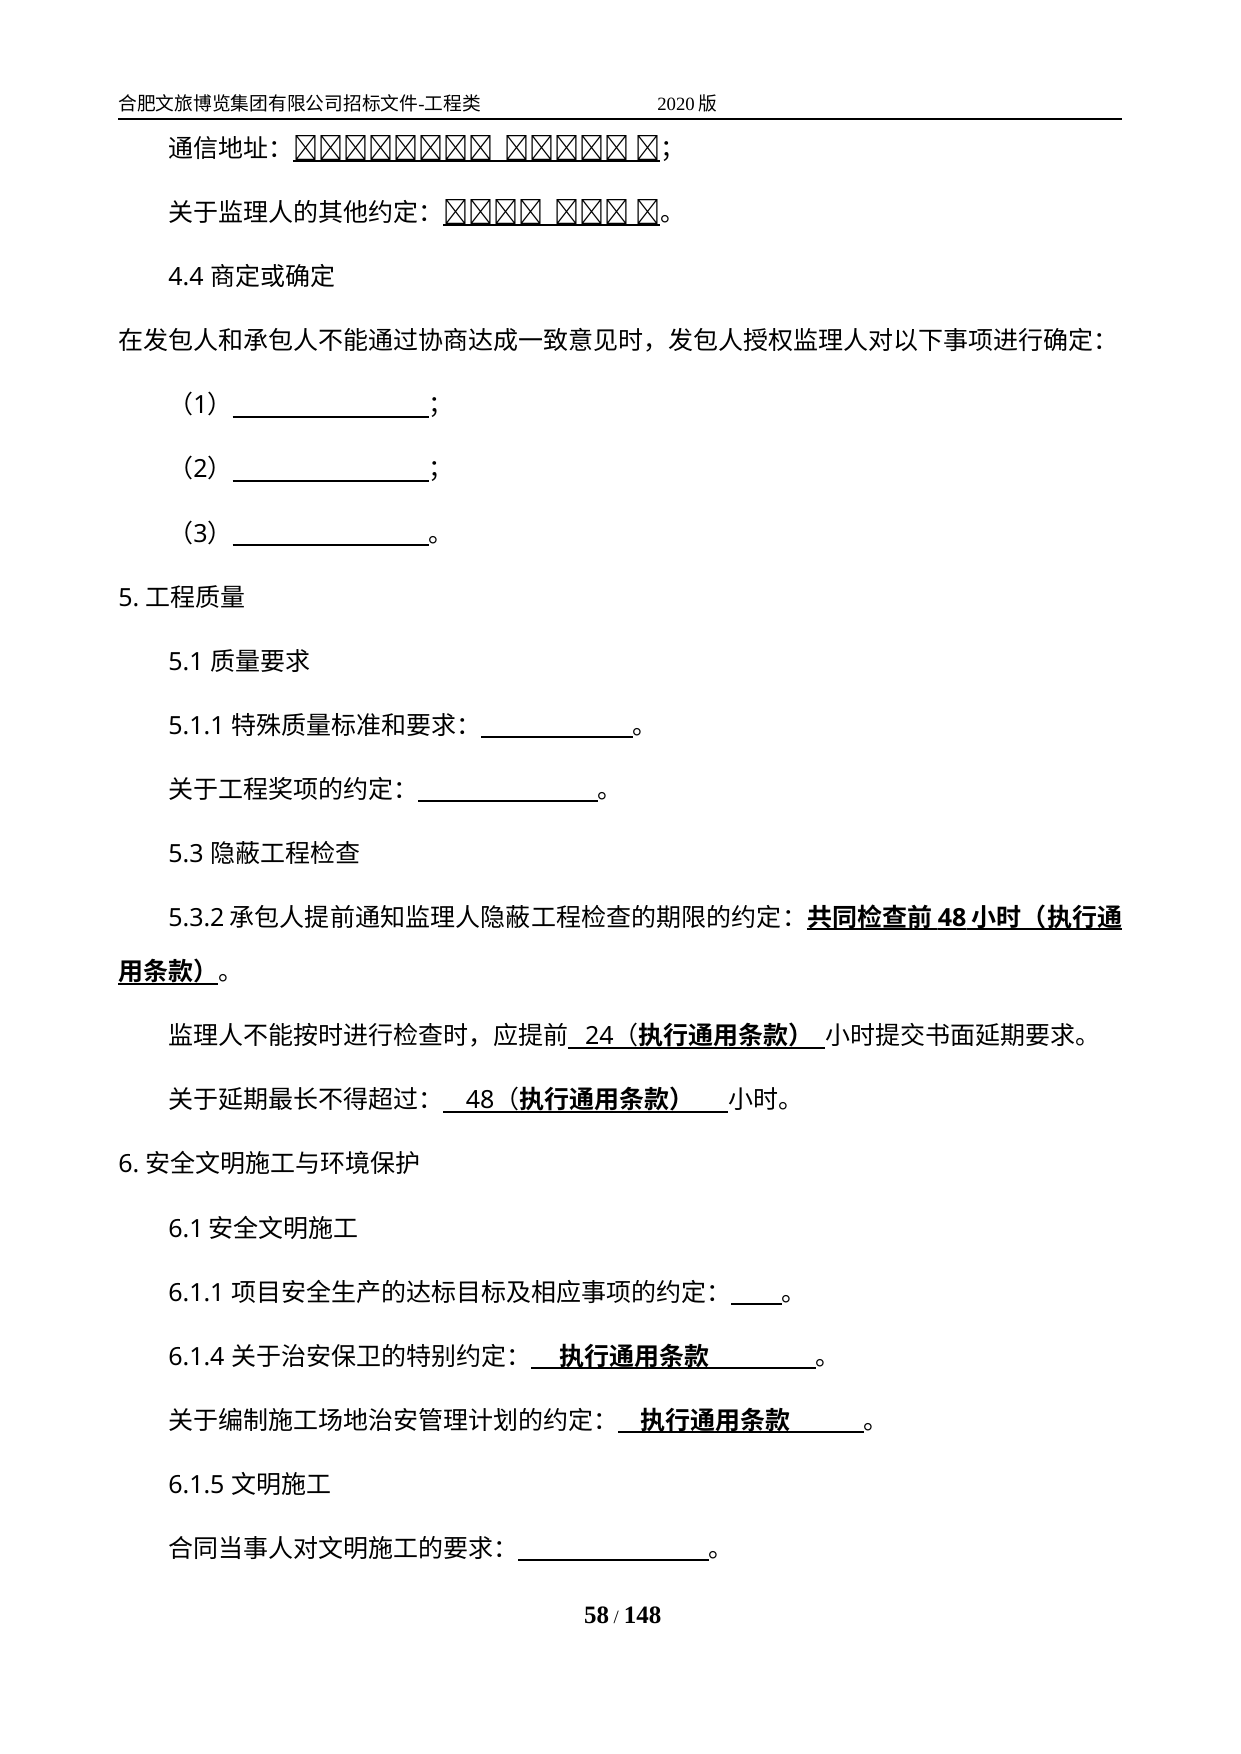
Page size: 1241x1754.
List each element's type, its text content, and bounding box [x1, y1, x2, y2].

text （1） ； [118, 385, 1122, 421]
text 关于监理人的其他约定：  。 [118, 193, 1122, 229]
text 5.3.2承包人提前通知监理人隐蔽工程检查的期限的约定：共同检查前48小时（执行通用条款）。 [118, 897, 1122, 988]
text 关于工程奖项的约定： 。 [118, 769, 1122, 806]
text 4.4 商定或确定 [118, 257, 1122, 293]
text 6.1.1 项目安全生产的达标目标及相应事项的约定： 。 [118, 1272, 1122, 1308]
text 在发包人和承包人不能通过协商达成一致意见时，发包人授权监理人对以下事项进行确定： [118, 321, 1122, 357]
text 6.1.5 文明施工 [118, 1464, 1122, 1501]
text 监理人不能按时进行检查时，应提前 24（执行通用条款） 小时提交书面延期要求。 [118, 1016, 1122, 1052]
subtitle 5. 工程质量 [118, 577, 1122, 613]
text 关于编制施工场地治安管理计划的约定： 执行通用条款 。 [118, 1400, 1122, 1436]
text 5.1 质量要求 [118, 641, 1122, 677]
text 通信地址：  ； [118, 129, 1122, 165]
text （2） ； [118, 449, 1122, 485]
subtitle 6. 安全文明施工与环境保护 [118, 1144, 1122, 1180]
text 6.1安全文明施工 [118, 1208, 1122, 1244]
text 关于延期最长不得超过： 48（执行通用条款） 小时。 [118, 1080, 1122, 1116]
text 合同当事人对文明施工的要求： 。 [118, 1528, 1122, 1564]
text 6.1.4 关于治安保卫的特别约定： 执行通用条款 。 [118, 1336, 1122, 1372]
text 5.1.1 特殊质量标准和要求： 。 [118, 705, 1122, 741]
text 5.3 隐蔽工程检查 [118, 833, 1122, 869]
text （3） 。 [118, 513, 1122, 549]
